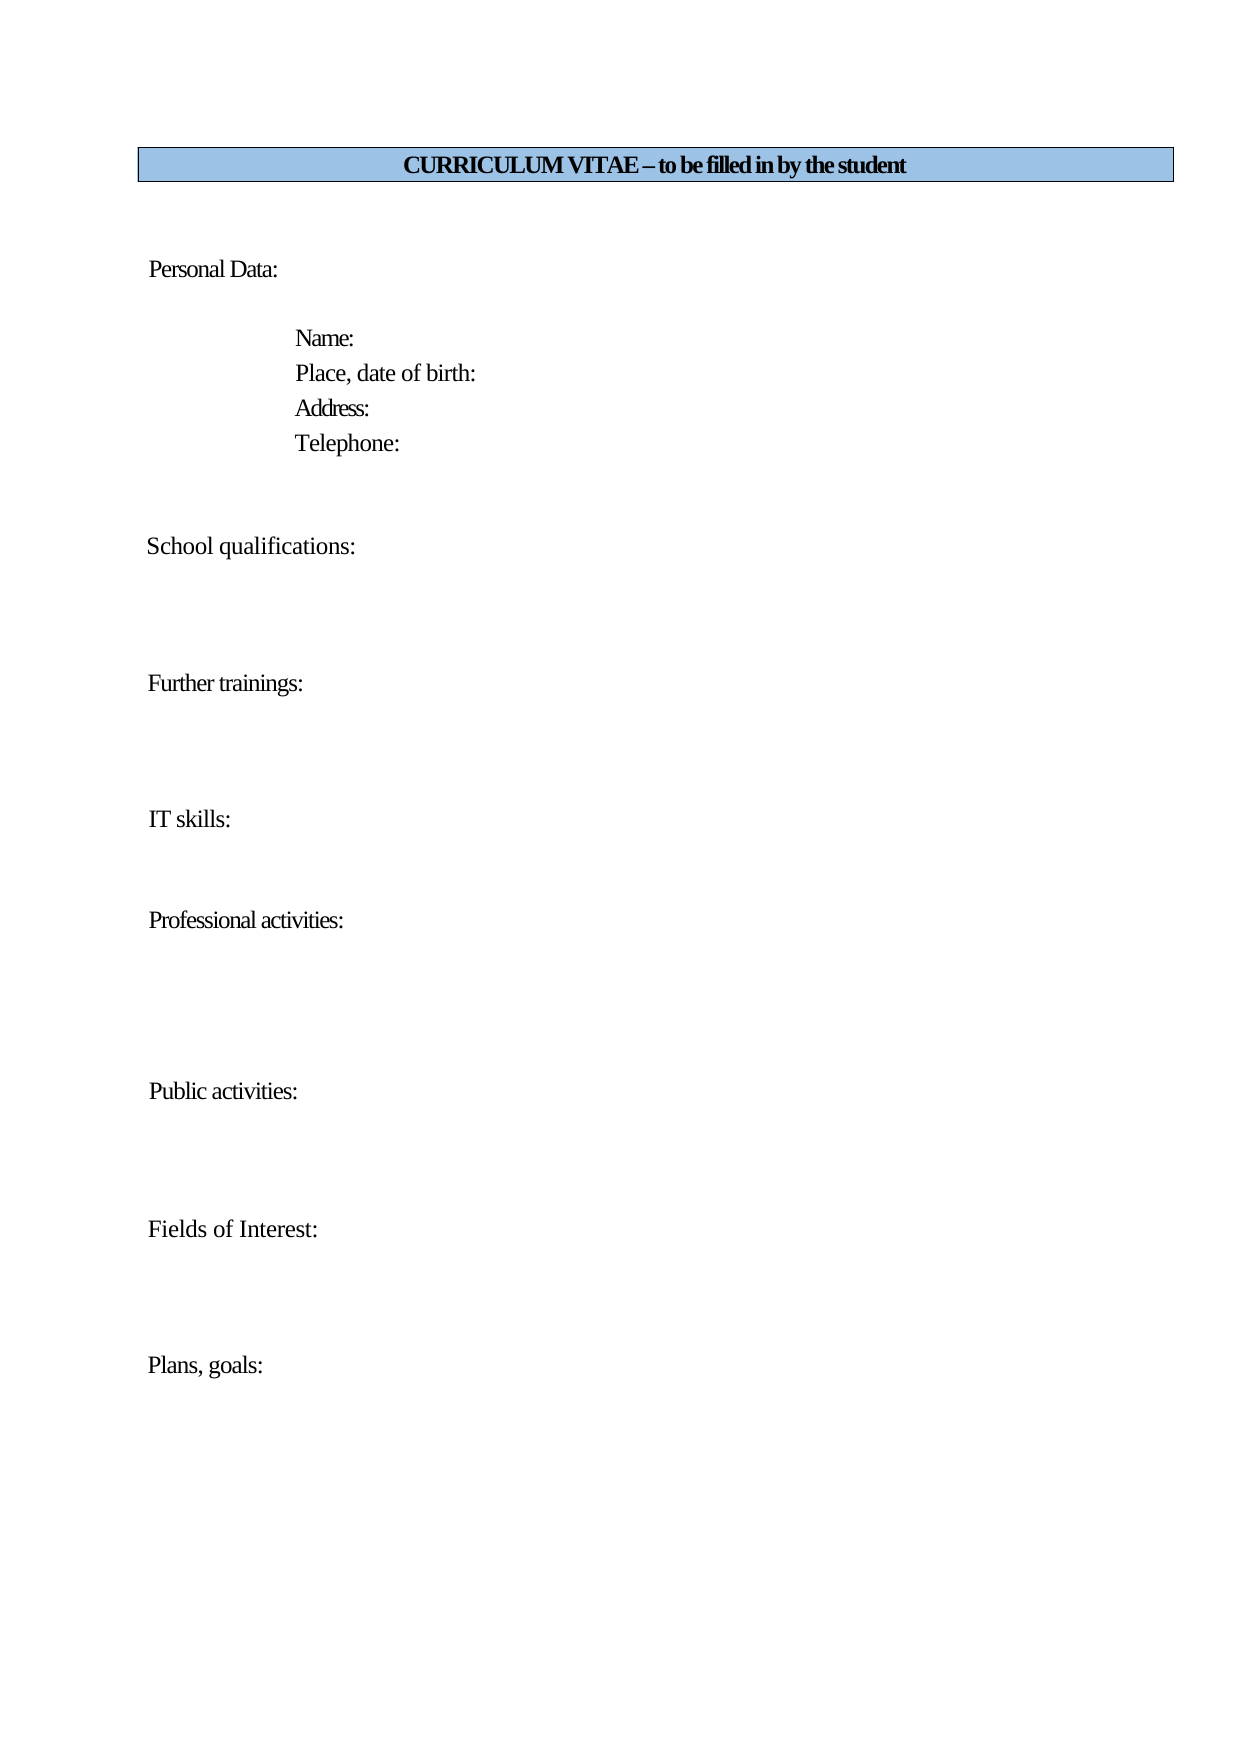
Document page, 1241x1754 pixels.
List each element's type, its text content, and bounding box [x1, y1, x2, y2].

text Plans, goals: [147, 1350, 1049, 1379]
text CURRICULUM VITAE – to be filled in by the student [139, 148, 1173, 181]
text Public activities: [149, 1076, 1049, 1105]
text Personal Data: [148, 254, 1049, 283]
text Further trainings: [147, 668, 1049, 696]
text Telephone: [294, 424, 1049, 458]
text Fields of Interest: [148, 1214, 1049, 1242]
text IT skills: [148, 804, 1049, 833]
text School qualifications: [146, 531, 1049, 560]
text Name: [295, 319, 1049, 354]
text Professional activities: [148, 906, 1049, 934]
text Place, date of birth: [295, 354, 1049, 388]
text Address: [294, 389, 1049, 424]
